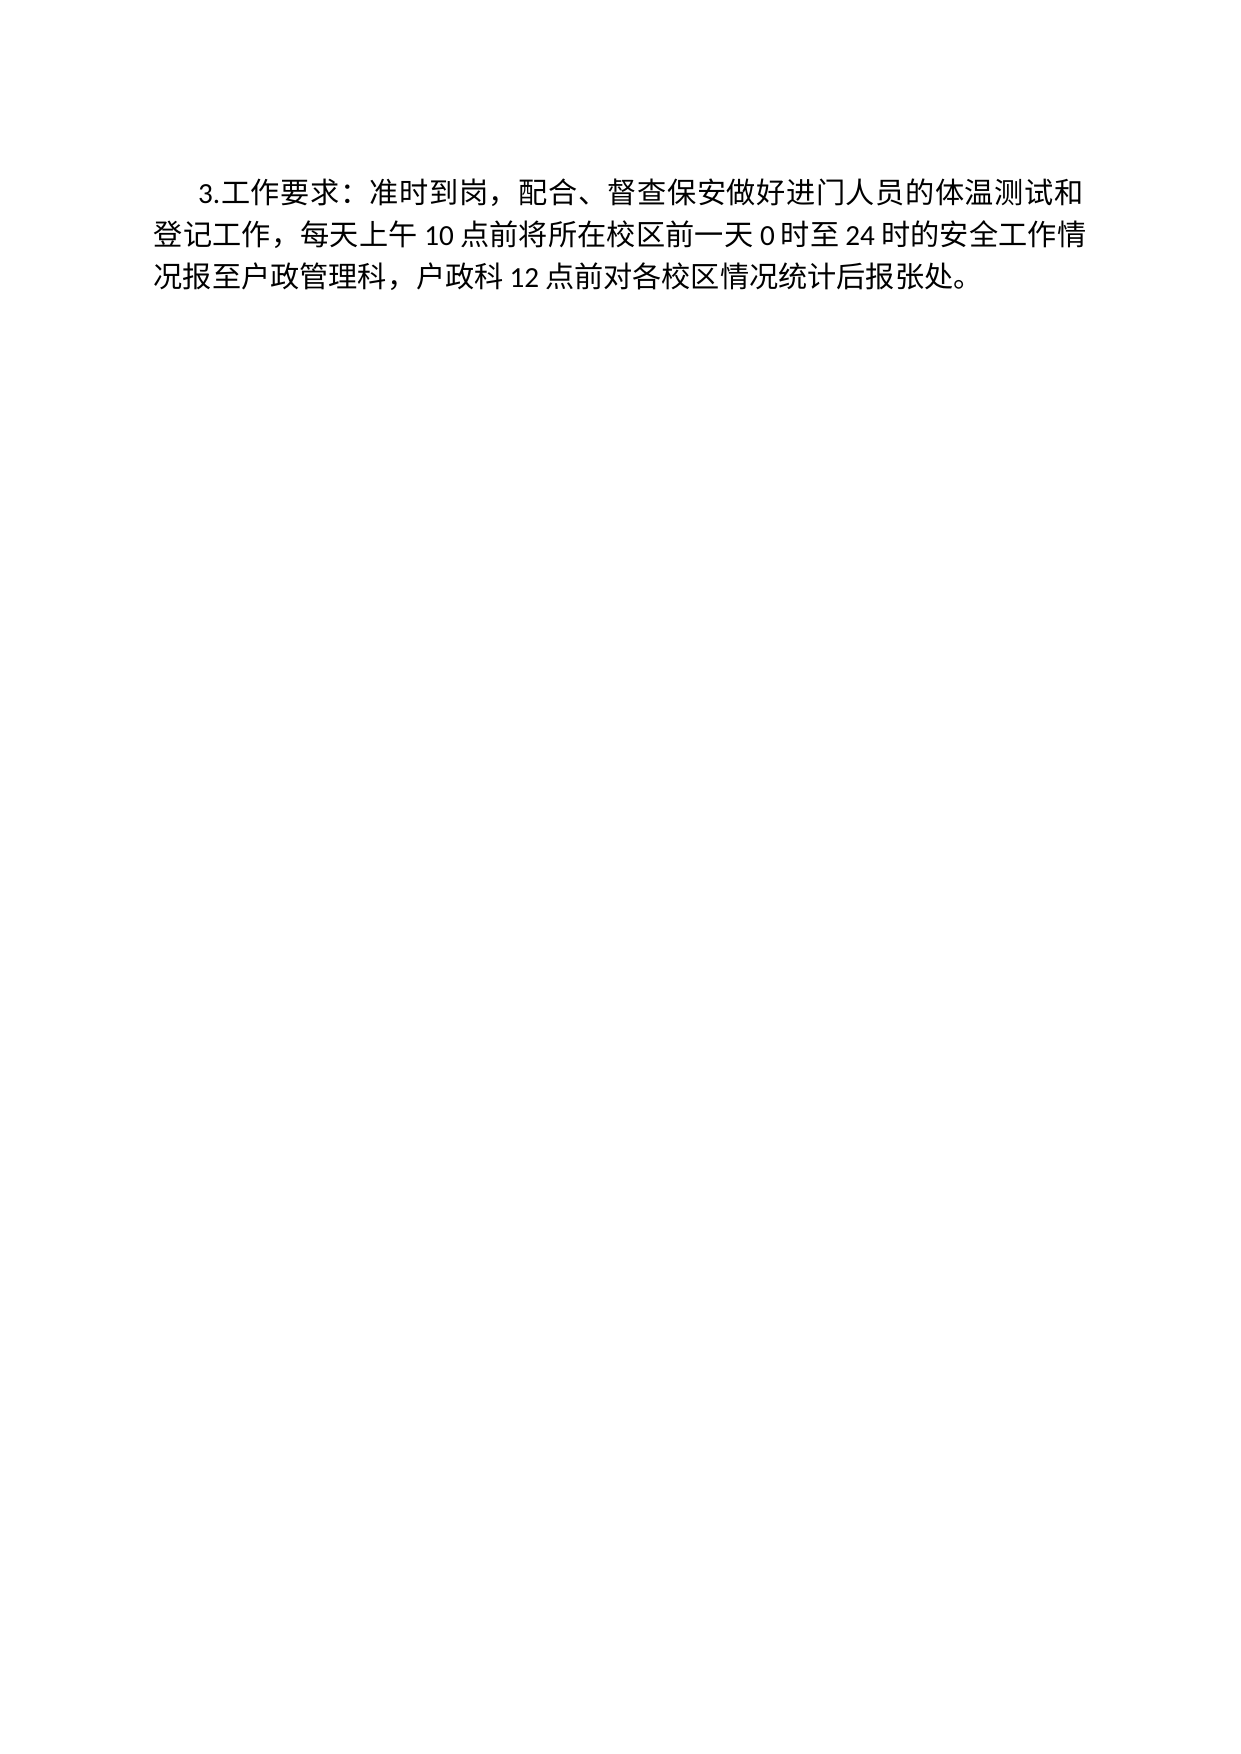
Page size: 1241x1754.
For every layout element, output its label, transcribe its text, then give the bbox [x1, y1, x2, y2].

text 3.工作要求：准时到岗，配合、督查保安做好进门人员的体温测试和登记工作，每天上午10点前将所在校区前一天0时至24时的安全工作情况报至户政管理科，户政科12点前对各校区情况统计后报张处。 [153, 169, 1087, 296]
